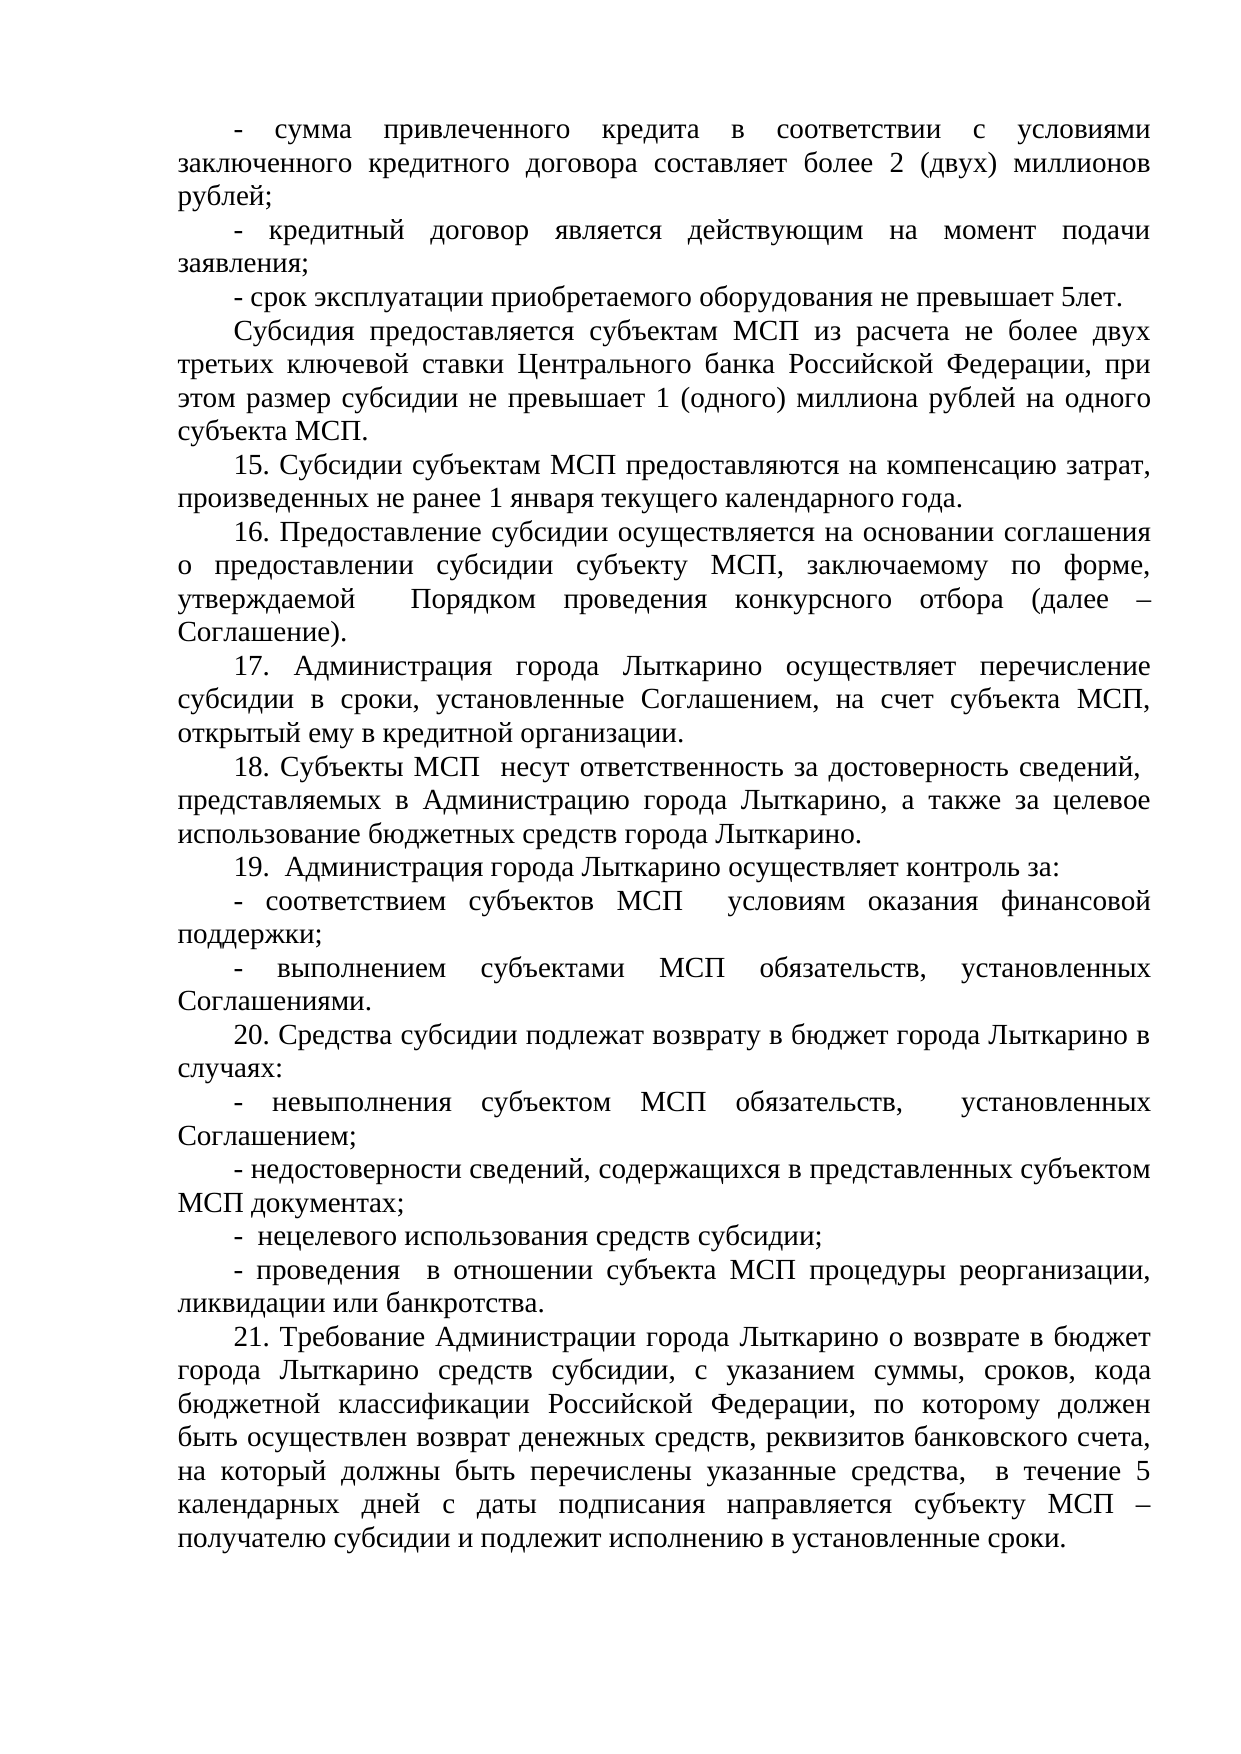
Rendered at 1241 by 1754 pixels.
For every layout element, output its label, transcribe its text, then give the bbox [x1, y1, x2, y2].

text 16. Предоставление субсидии осуществляется на основании соглашения о предоставлении субсидии субъекту МСП, заключаемому по форме, утверждаемой Порядком проведения конкурсного отбора (далее – Соглашение). [177, 514, 1152, 648]
text 18. Субъекты МСП несут ответственность за достоверность сведений, представляемых в Администрацию города Лыткарино, а также за целевое использование бюджетных средств города Лыткарино. [177, 749, 1152, 849]
text 20. Средства субсидии подлежат возврату в бюджет города Лыткарино в случаях: [177, 1017, 1152, 1084]
text - недостоверности сведений, содержащихся в представленных субъектом МСП документах; [177, 1151, 1152, 1218]
text - сумма привлеченного кредита в соответствии с условиями заключенного кредитного договора составляет более 2 (двух) миллионов рублей; [177, 111, 1152, 212]
text - соответствием субъектов МСП условиям оказания финансовой поддержки; [177, 883, 1152, 950]
text 19. Администрация города Лыткарино осуществляет контроль за: [177, 849, 1152, 883]
text Субсидия предоставляется субъектам МСП из расчета не более двух третьих ключевой ставки Центрального банка Российской Федерации, при этом размер субсидии не превышает 1 (одного) миллиона рублей на одного субъекта МСП. [177, 313, 1152, 447]
text - срок эксплуатации приобретаемого оборудования не превышает 5лет. [177, 279, 1152, 313]
text - кредитный договор является действующим на момент подачи заявления; [177, 212, 1152, 279]
text - нецелевого использования средств субсидии; [177, 1218, 1152, 1252]
text 17. Администрация города Лыткарино осуществляет перечисление субсидии в сроки, установленные Соглашением, на счет субъекта МСП, открытый ему в кредитной организации. [177, 648, 1152, 749]
text 21. Требование Администрации города Лыткарино о возврате в бюджет города Лыткарино средств субсидии, с указанием суммы, сроков, кода бюджетной классификации Российской Федерации, по которому должен быть осуществлен возврат денежных средств, реквизитов банковского счета, на который должны быть перечислены указанные средства, в течение 5 календарных дней с даты подписания направляется субъекту МСП – получателю субсидии и подлежит исполнению в установленные сроки. [177, 1319, 1152, 1554]
text - невыполнения субъектом МСП обязательств, установленных Соглашением; [177, 1084, 1152, 1151]
text - выполнением субъектами МСП обязательств, установленных Соглашениями. [177, 950, 1152, 1017]
text - проведения в отношении субъекта МСП процедуры реорганизации, ликвидации или банкротства. [177, 1252, 1152, 1319]
text 15. Субсидии субъектам МСП предоставляются на компенсацию затрат, произведенных не ранее 1 января текущего календарного года. [177, 447, 1152, 514]
